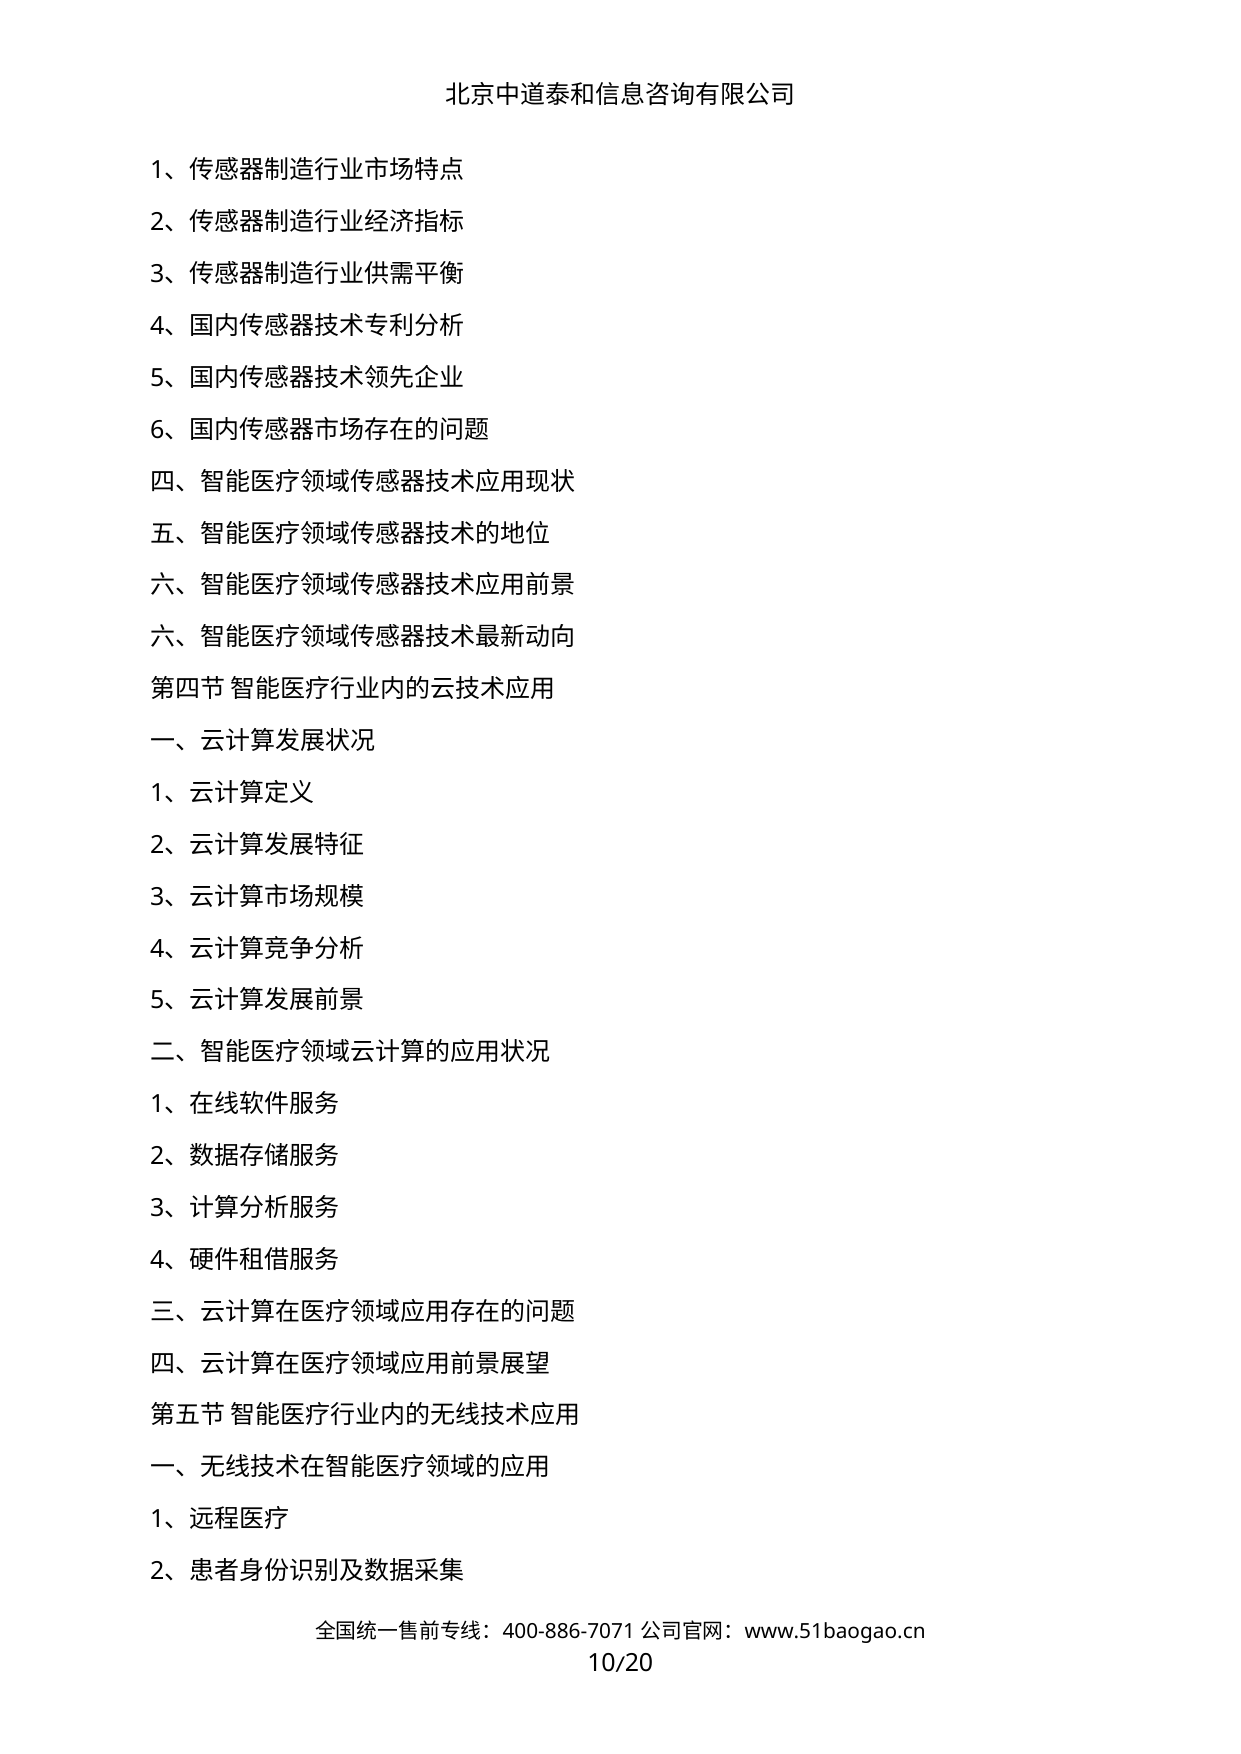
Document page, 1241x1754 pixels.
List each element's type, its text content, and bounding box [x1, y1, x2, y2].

text 六、智能医疗领域传感器技术最新动向 [150, 617, 1090, 653]
text 1、云计算定义 [150, 772, 1090, 809]
text 六、智能医疗领域传感器技术应用前景 [150, 565, 1090, 601]
text 三、云计算在医疗领域应用存在的问题 [150, 1291, 1090, 1327]
text 4、硬件租借服务 [150, 1239, 1090, 1276]
text 一、无线技术在智能医疗领域的应用 [150, 1447, 1090, 1483]
text 6、国内传感器市场存在的问题 [150, 409, 1090, 446]
text 第四节 智能医疗行业内的云技术应用 [150, 669, 1090, 705]
text 2、云计算发展特征 [150, 824, 1090, 861]
text 2、患者身份识别及数据采集 [150, 1551, 1090, 1587]
text 四、智能医疗领域传感器技术应用现状 [150, 461, 1090, 497]
text 2、传感器制造行业经济指标 [150, 202, 1090, 238]
text 4、云计算竞争分析 [150, 928, 1090, 964]
text 5、云计算发展前景 [150, 980, 1090, 1016]
text 1、在线软件服务 [150, 1084, 1090, 1120]
text 二、智能医疗领域云计算的应用状况 [150, 1032, 1090, 1068]
text 五、智能医疗领域传感器技术的地位 [150, 513, 1090, 549]
text 四、云计算在医疗领域应用前景展望 [150, 1343, 1090, 1379]
text 3、云计算市场规模 [150, 876, 1090, 912]
text 3、传感器制造行业供需平衡 [150, 254, 1090, 290]
text 1、传感器制造行业市场特点 [150, 150, 1090, 186]
text 5、国内传感器技术领先企业 [150, 357, 1090, 394]
text 4、国内传感器技术专利分析 [150, 306, 1090, 342]
text 2、数据存储服务 [150, 1136, 1090, 1172]
text 3、计算分析服务 [150, 1187, 1090, 1224]
text 第五节 智能医疗行业内的无线技术应用 [150, 1395, 1090, 1431]
text 一、云计算发展状况 [150, 721, 1090, 757]
text 1、远程医疗 [150, 1499, 1090, 1535]
